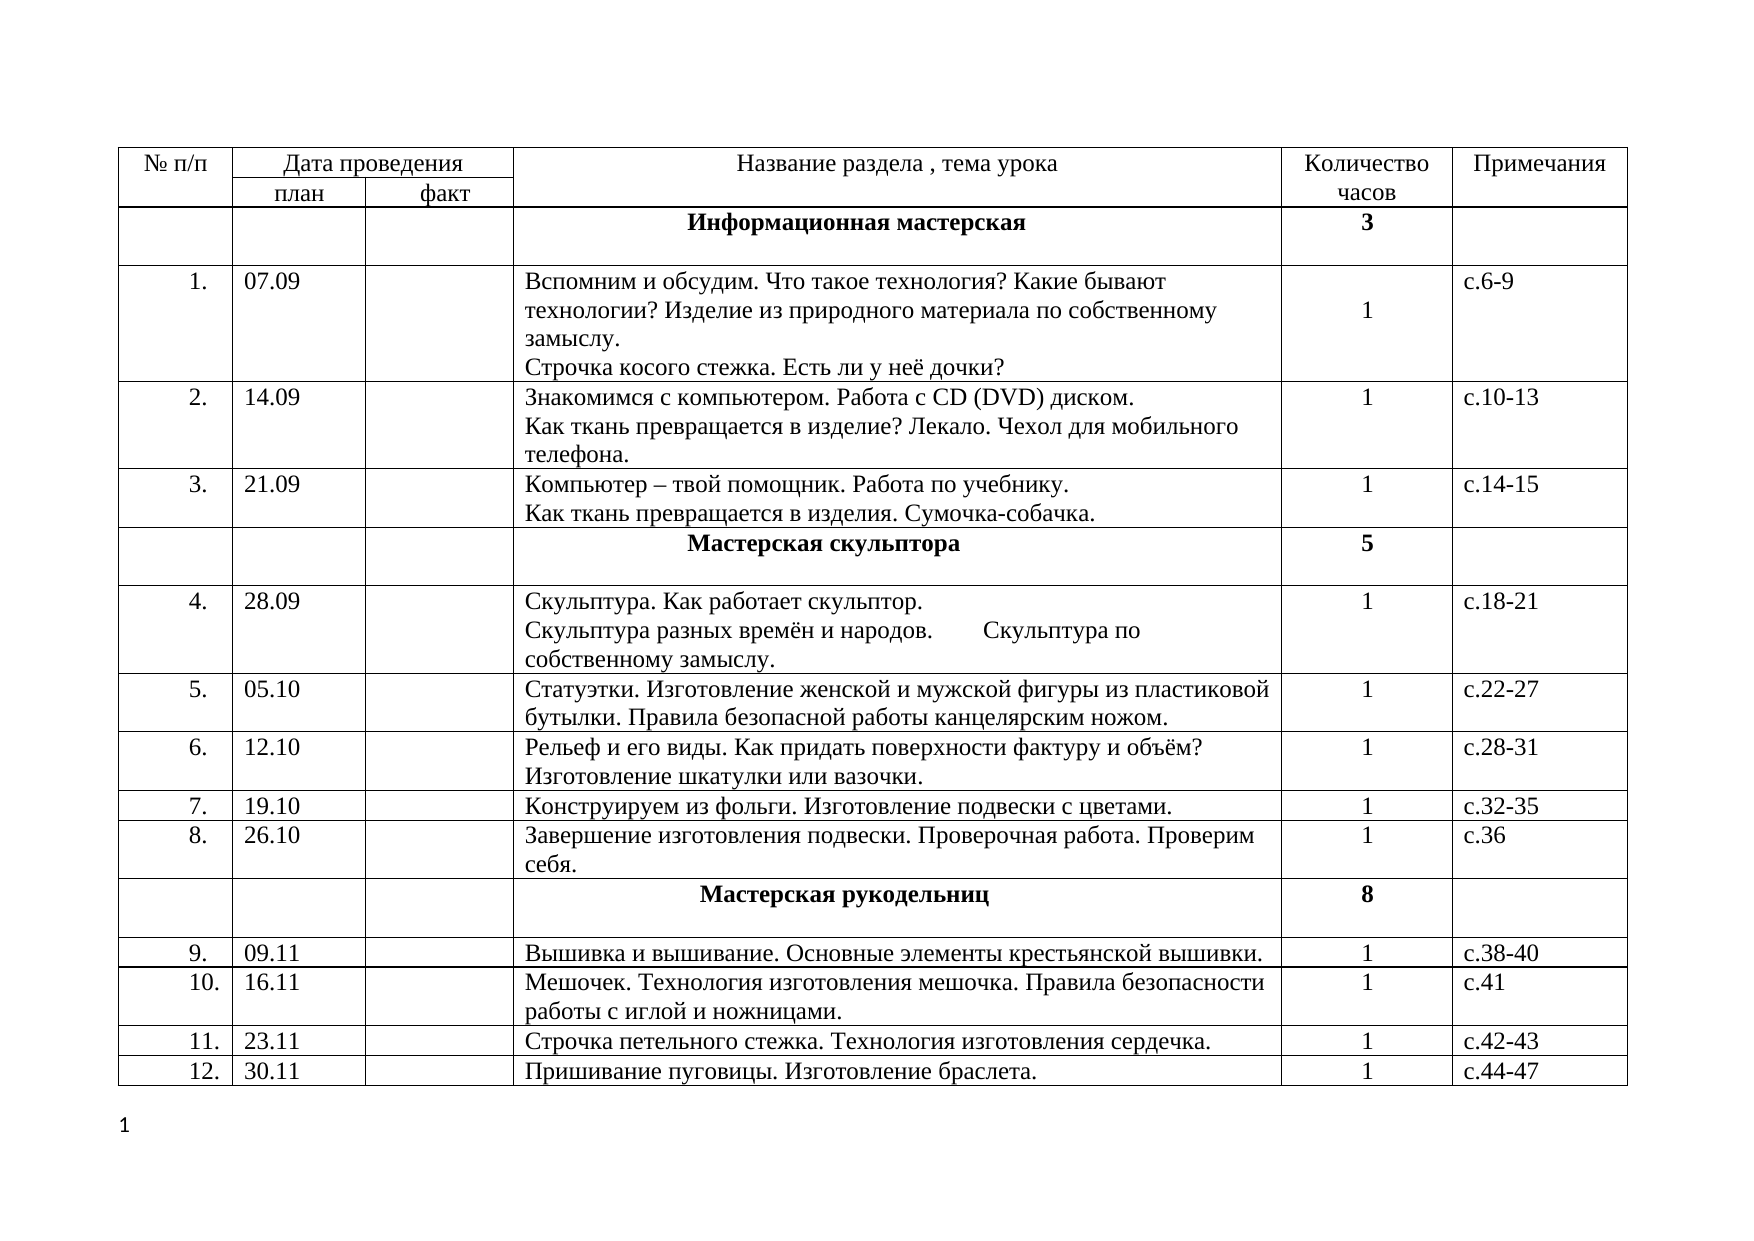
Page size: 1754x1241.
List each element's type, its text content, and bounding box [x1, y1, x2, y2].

table_cell [119, 732, 232, 790]
table_cell Рельеф и его виды. Как придать поверхности фактуру и объём? Изготовление шкатулки или вазочки. [514, 732, 1281, 790]
table_cell 23.11 [233, 1026, 365, 1055]
table_cell [119, 938, 232, 966]
table_cell [366, 879, 513, 937]
table_cell план [233, 178, 365, 206]
table_cell [1453, 528, 1627, 585]
table_cell [366, 1056, 513, 1084]
table_cell Информационная мастерская [514, 208, 1281, 265]
table_cell [119, 1026, 232, 1055]
table_cell [366, 968, 513, 1025]
table_cell [119, 469, 232, 527]
table_cell 1 [1282, 1056, 1452, 1084]
table_cell 07.09 [233, 266, 365, 381]
table_cell [366, 528, 513, 585]
table_cell Знакомимся с компьютером. Работа с CD (DVD) диском. Как ткань превращается в изделие? Лекало. Чехол для мобильного телефона. [514, 382, 1281, 468]
table_cell 1 [1282, 674, 1452, 731]
table_cell с.14-15 [1453, 469, 1627, 527]
table_cell 30.11 [233, 1056, 365, 1084]
table_cell 1 [1282, 938, 1452, 966]
table_cell [366, 791, 513, 819]
table_cell 21.09 [233, 469, 365, 527]
table_cell [119, 879, 232, 937]
table_cell [366, 732, 513, 790]
table_cell Вспомним и обсудим. Что такое технология? Какие бывают технологии? Изделие из природного материала по собственному замыслу. Строчка косого стежка. Есть ли у неё дочки? [514, 266, 1281, 381]
table_cell [119, 1056, 232, 1084]
table_cell [119, 208, 232, 265]
table_cell 5 [1282, 528, 1452, 585]
table_cell 1 [1282, 382, 1452, 468]
table_cell [366, 938, 513, 966]
table_cell Завершение изготовления подвески. Проверочная работа. Проверим себя. [514, 821, 1281, 878]
table_cell Компьютер – твой помощник. Работа по учебнику. Как ткань превращается в изделия. Сумочка-собачка. [514, 469, 1281, 527]
table_cell [119, 674, 232, 731]
table_cell [119, 528, 232, 585]
table_cell [1453, 208, 1627, 265]
table_cell 26.10 [233, 821, 365, 878]
table_cell с.22-27 [1453, 674, 1627, 731]
table_cell Вышивка и вышивание. Основные элементы крестьянской вышивки. [514, 938, 1281, 966]
table_cell 12.10 [233, 732, 365, 790]
table_header Название раздела , тема урока [514, 148, 1281, 206]
table_cell Скульптура. Как работает скульптор. Скульптура разных времён и народов. Скульптура по собственному замыслу. [514, 586, 1281, 673]
table_cell с.18-21 [1453, 586, 1627, 673]
table_header № п/п [119, 148, 232, 206]
table_cell 09.11 [233, 938, 365, 966]
table_cell 16.11 [233, 968, 365, 1025]
table_cell 1 [1282, 968, 1452, 1025]
table_cell Конструируем из фольги. Изготовление подвески с цветами. [514, 791, 1281, 819]
table_cell с.10-13 [1453, 382, 1627, 468]
table_cell [233, 528, 365, 585]
table_cell 28.09 [233, 586, 365, 673]
table_cell [366, 1026, 513, 1055]
table_cell с.38-40 [1453, 938, 1627, 966]
table_cell [366, 469, 513, 527]
table_cell [233, 879, 365, 937]
table_cell Строчка петельного стежка. Технология изготовления сердечка. [514, 1026, 1281, 1055]
table_cell [366, 266, 513, 381]
table_cell с.6-9 [1453, 266, 1627, 381]
table_cell [119, 821, 232, 878]
table_cell [119, 266, 232, 381]
table_cell [1453, 879, 1627, 937]
table_cell с.44-47 [1453, 1056, 1627, 1084]
table_cell 1 [1282, 791, 1452, 819]
table_cell факт [366, 178, 513, 206]
table_cell 1 [1282, 266, 1452, 381]
table_cell 05.10 [233, 674, 365, 731]
table_cell Мешочек. Технология изготовления мешочка. Правила безопасности работы с иглой и ножницами. [514, 968, 1281, 1025]
table_cell [366, 821, 513, 878]
table_cell 1 [1282, 469, 1452, 527]
table_cell [366, 382, 513, 468]
table_cell 1 [1282, 586, 1452, 673]
table_cell с.36 [1453, 821, 1627, 878]
table_cell [233, 208, 365, 265]
table_cell 1 [1282, 1026, 1452, 1055]
table_cell с.42-43 [1453, 1026, 1627, 1055]
table_cell [366, 674, 513, 731]
table_cell [366, 586, 513, 673]
table_cell [119, 586, 232, 673]
table_cell Мастерская рукодельниц [514, 879, 1281, 937]
table_cell [119, 968, 232, 1025]
table_cell 8 [1282, 879, 1452, 937]
table_cell 19.10 [233, 791, 365, 819]
table_cell 14.09 [233, 382, 365, 468]
table_cell с.32-35 [1453, 791, 1627, 819]
table_cell Пришивание пуговицы. Изготовление браслета. [514, 1056, 1281, 1084]
table_header Примечания [1453, 148, 1627, 206]
table_cell [366, 208, 513, 265]
table_cell с.41 [1453, 968, 1627, 1025]
table_header Количество часов [1282, 148, 1452, 206]
table_cell [119, 791, 232, 819]
table_cell Статуэтки. Изготовление женской и мужской фигуры из пластиковой бутылки. Правила безопасной работы канцелярским ножом. [514, 674, 1281, 731]
table_cell 1 [1282, 732, 1452, 790]
table_cell 1 [1282, 821, 1452, 878]
table_cell с.28-31 [1453, 732, 1627, 790]
table_cell [119, 382, 232, 468]
table_header Дата проведения [233, 148, 513, 177]
table_cell 3 [1282, 208, 1452, 265]
table_cell Мастерская скульптора [514, 528, 1281, 585]
